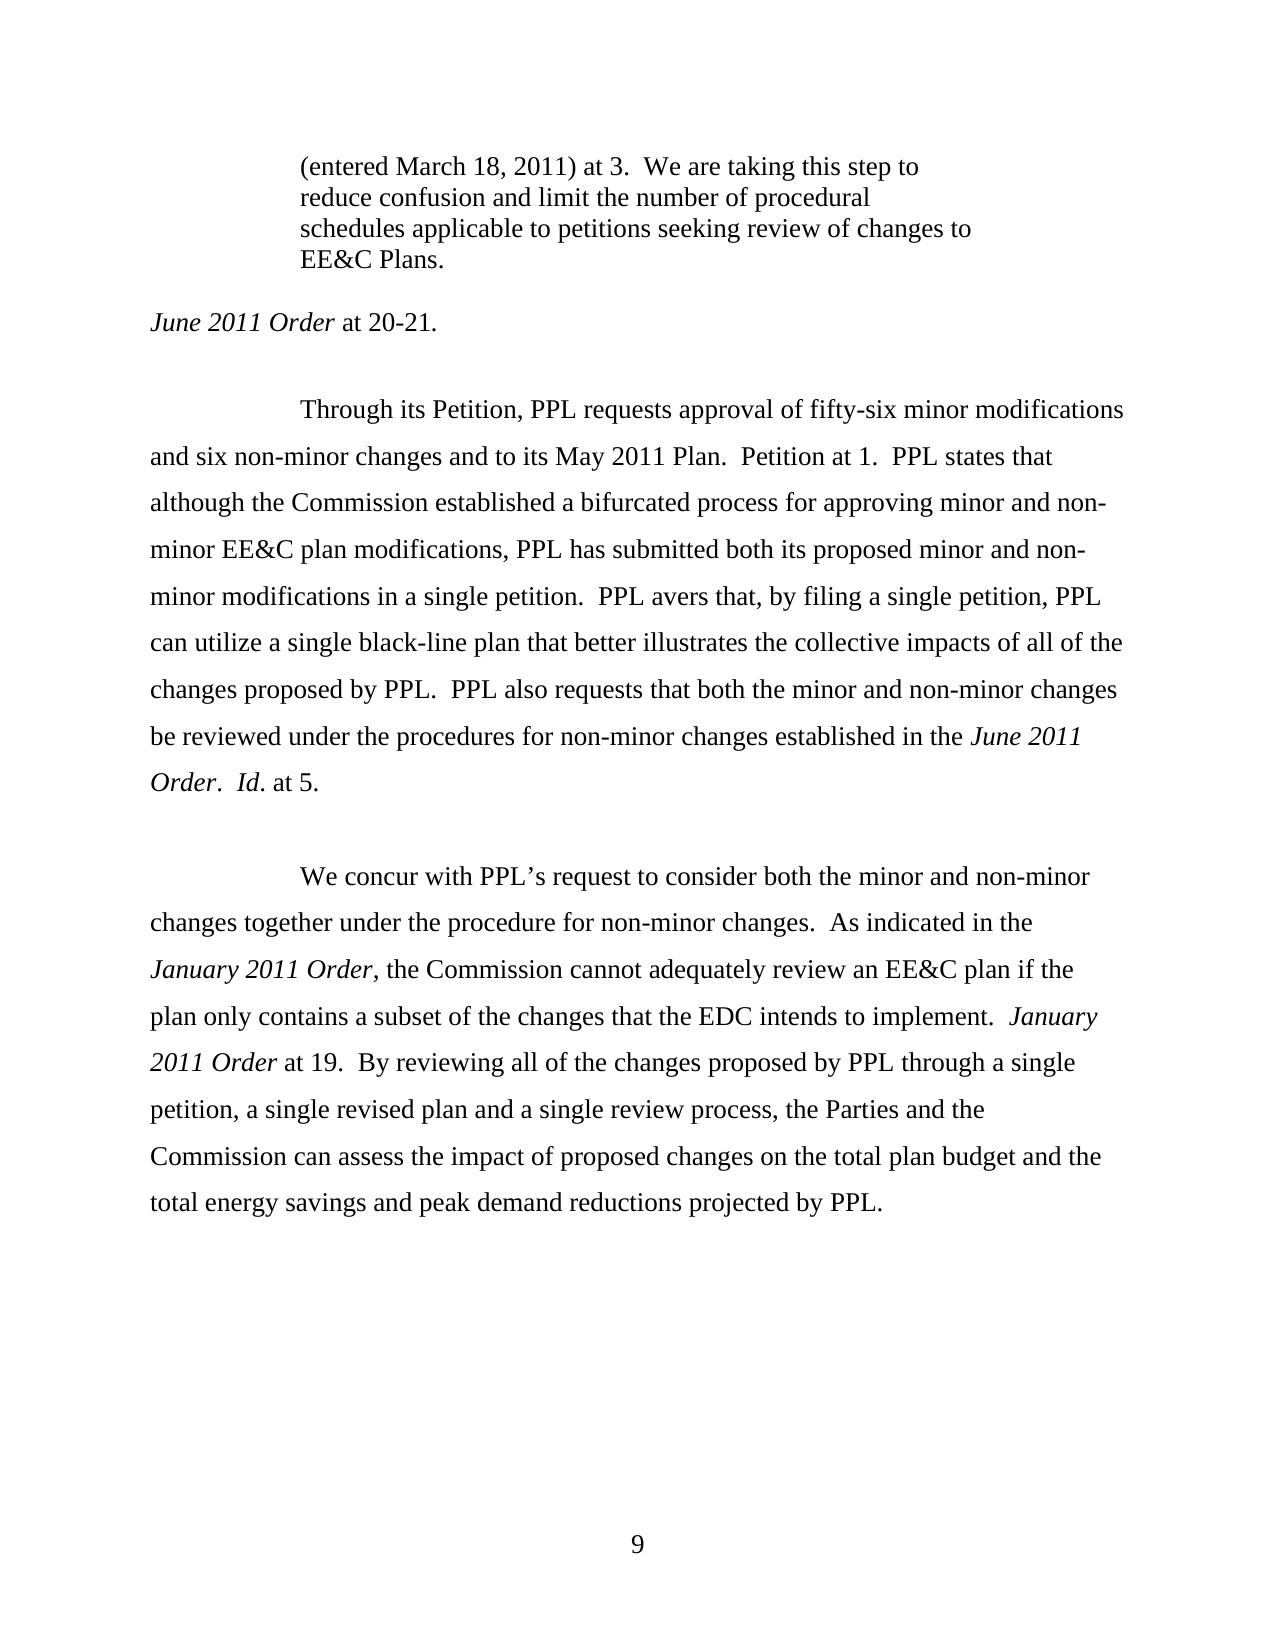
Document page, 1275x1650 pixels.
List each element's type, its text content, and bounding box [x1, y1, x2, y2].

text We concur with PPL’s request to consider both the minor and non-minor changes together under the procedure for non-minor changes. As indicated in the January 2011 Order, the Commission cannot adequately review an EE&C plan if the plan only contains a subset of the changes that the EDC intends to implement. January 2011 Order at 19. By reviewing all of the changes proposed by PPL through a single petition, a single revised plan and a single review process, the Parties and the Commission can assess the impact of proposed changes on the total plan budget and the total energy savings and peak demand reductions projected by PPL. [150, 860, 1125, 1217]
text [300, 150, 975, 274]
text Through its Petition, PPL requests approval of fifty-six minor modifications and six non-minor changes and to its May 2011 Plan. Petition at 1. PPL states that although the Commission established a bifurcated process for approving minor and non-minor EE&C plan modifications, PPL has submitted both its proposed minor and non-minor modifications in a single petition. PPL avers that, by filing a single petition, PPL can utilize a single black-line plan that better illustrates the collective impacts of all of the changes proposed by PPL. PPL also requests that both the minor and non-minor changes be reviewed under the procedures for non-minor changes established in the June 2011 Order. Id. at 5. [150, 393, 1125, 797]
text June 2011 Order at 20-21. [150, 306, 1125, 337]
